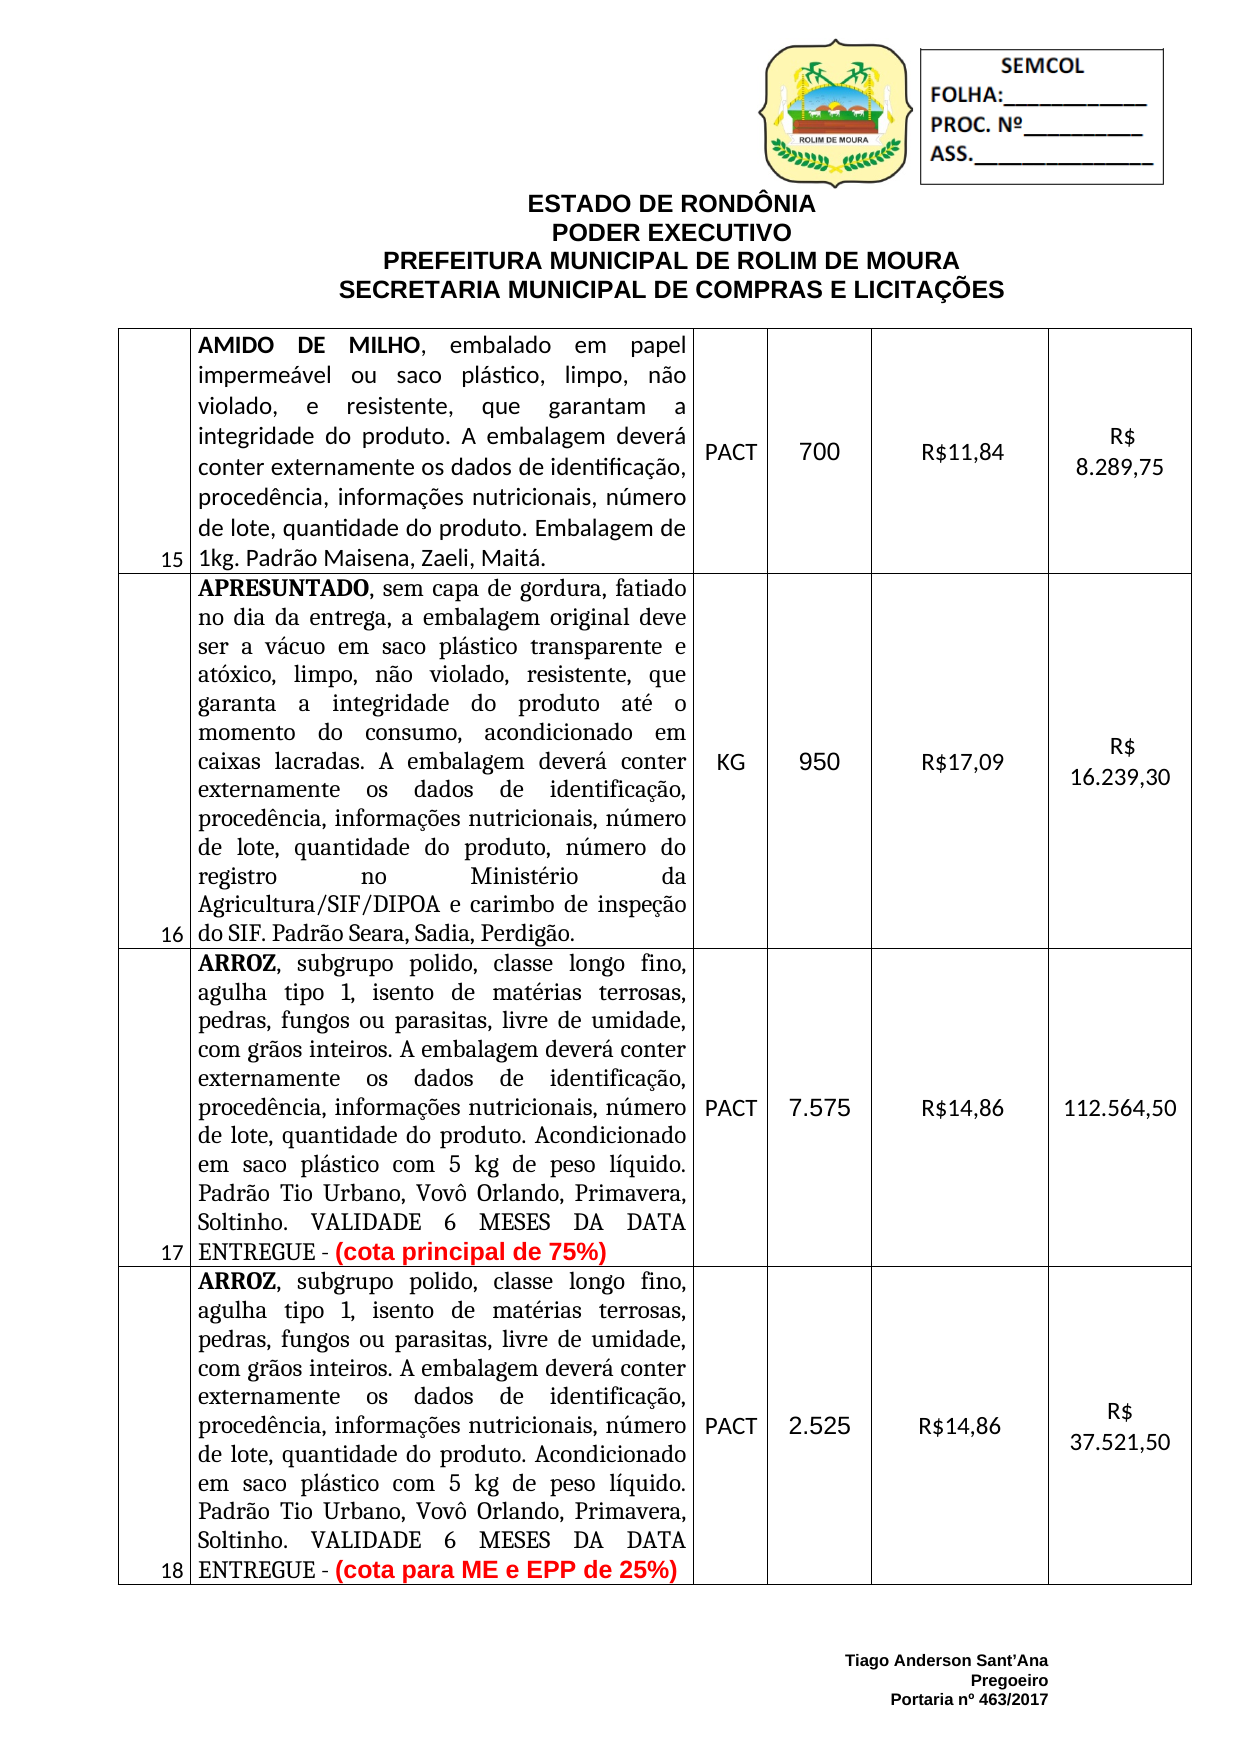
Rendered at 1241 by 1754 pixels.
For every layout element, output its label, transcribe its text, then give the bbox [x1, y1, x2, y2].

table_cell APRESUNTADO, sem capa de gordura, fatiado no dia da entrega, a embalagem original deve ser a vácuo em saco plástico transparente e atóxico, limpo, não violado, resistente, que garanta a integridade do produto até o momento do consumo, acondicionado em caixas lacradas. A embalagem deverá conter externamente os dados de identificação, procedência, informações nutricionais, número de lote, quantidade do produto, número do registro no Ministério da Agricultura/SIF/DIPOA e carimbo de inspeção do SIF. Padrão Seara, Sadia, Perdigão. [191, 574, 693, 948]
table_cell R$ 8.289,75 [1049, 329, 1191, 573]
table_cell AMIDO DE MILHO, embalado em papel impermeável ou saco plástico, limpo, não violado, e resistente, que garantam a integridade do produto. A embalagem deverá conter externamente os dados de identificação, procedência, informações nutricionais, número de lote, quantidade do produto. Embalagem de 1kg. Padrão Maisena, Zaeli, Maitá. [191, 329, 693, 573]
table_cell ARROZ, subgrupo polido, classe longo fino, agulha tipo 1, isento de matérias terrosas, pedras, fungos ou parasitas, livre de umidade, com grãos inteiros. A embalagem deverá conter externamente os dados de identificação, procedência, informações nutricionais, número de lote, quantidade do produto. Acondicionado em saco plástico com 5 kg de peso líquido. Padrão Tio Urbano, Vovô Orlando, Primavera, Soltinho. VALIDADE 6 MESES DA DATA ENTREGUE - (cota principal de 75%) [191, 949, 693, 1266]
table_cell R$ 37.521,50 [1049, 1267, 1191, 1584]
table_cell R$14,86 [872, 1267, 1048, 1584]
table_cell R$ 16.239,30 [1049, 574, 1191, 948]
table_cell 17 [119, 949, 190, 1266]
table_cell R$14,86 [872, 949, 1048, 1266]
table_cell 18 [119, 1267, 190, 1584]
table_cell 16 [119, 574, 190, 948]
table_cell ARROZ, subgrupo polido, classe longo fino, agulha tipo 1, isento de matérias terrosas, pedras, fungos ou parasitas, livre de umidade, com grãos inteiros. A embalagem deverá conter externamente os dados de identificação, procedência, informações nutricionais, número de lote, quantidade do produto. Acondicionado em saco plástico com 5 kg de peso líquido. Padrão Tio Urbano, Vovô Orlando, Primavera, Soltinho. VALIDADE 6 MESES DA DATA ENTREGUE - (cota para ME e EPP de 25%) [191, 1267, 693, 1584]
table_cell KG [694, 574, 767, 948]
table_cell R$11,84 [872, 329, 1048, 573]
picture [757, 38, 914, 189]
table_cell 950 [768, 574, 871, 948]
table_cell PACT [694, 1267, 767, 1584]
table_cell 7.575 [768, 949, 871, 1266]
table_cell 700 [768, 329, 871, 573]
table_cell 15 [119, 329, 190, 573]
table_cell 2.525 [768, 1267, 871, 1584]
table_cell PACT [694, 949, 767, 1266]
table_cell R$17,09 [872, 574, 1048, 948]
table_cell PACT [694, 329, 767, 573]
table_cell 112.564,50 [1049, 949, 1191, 1266]
